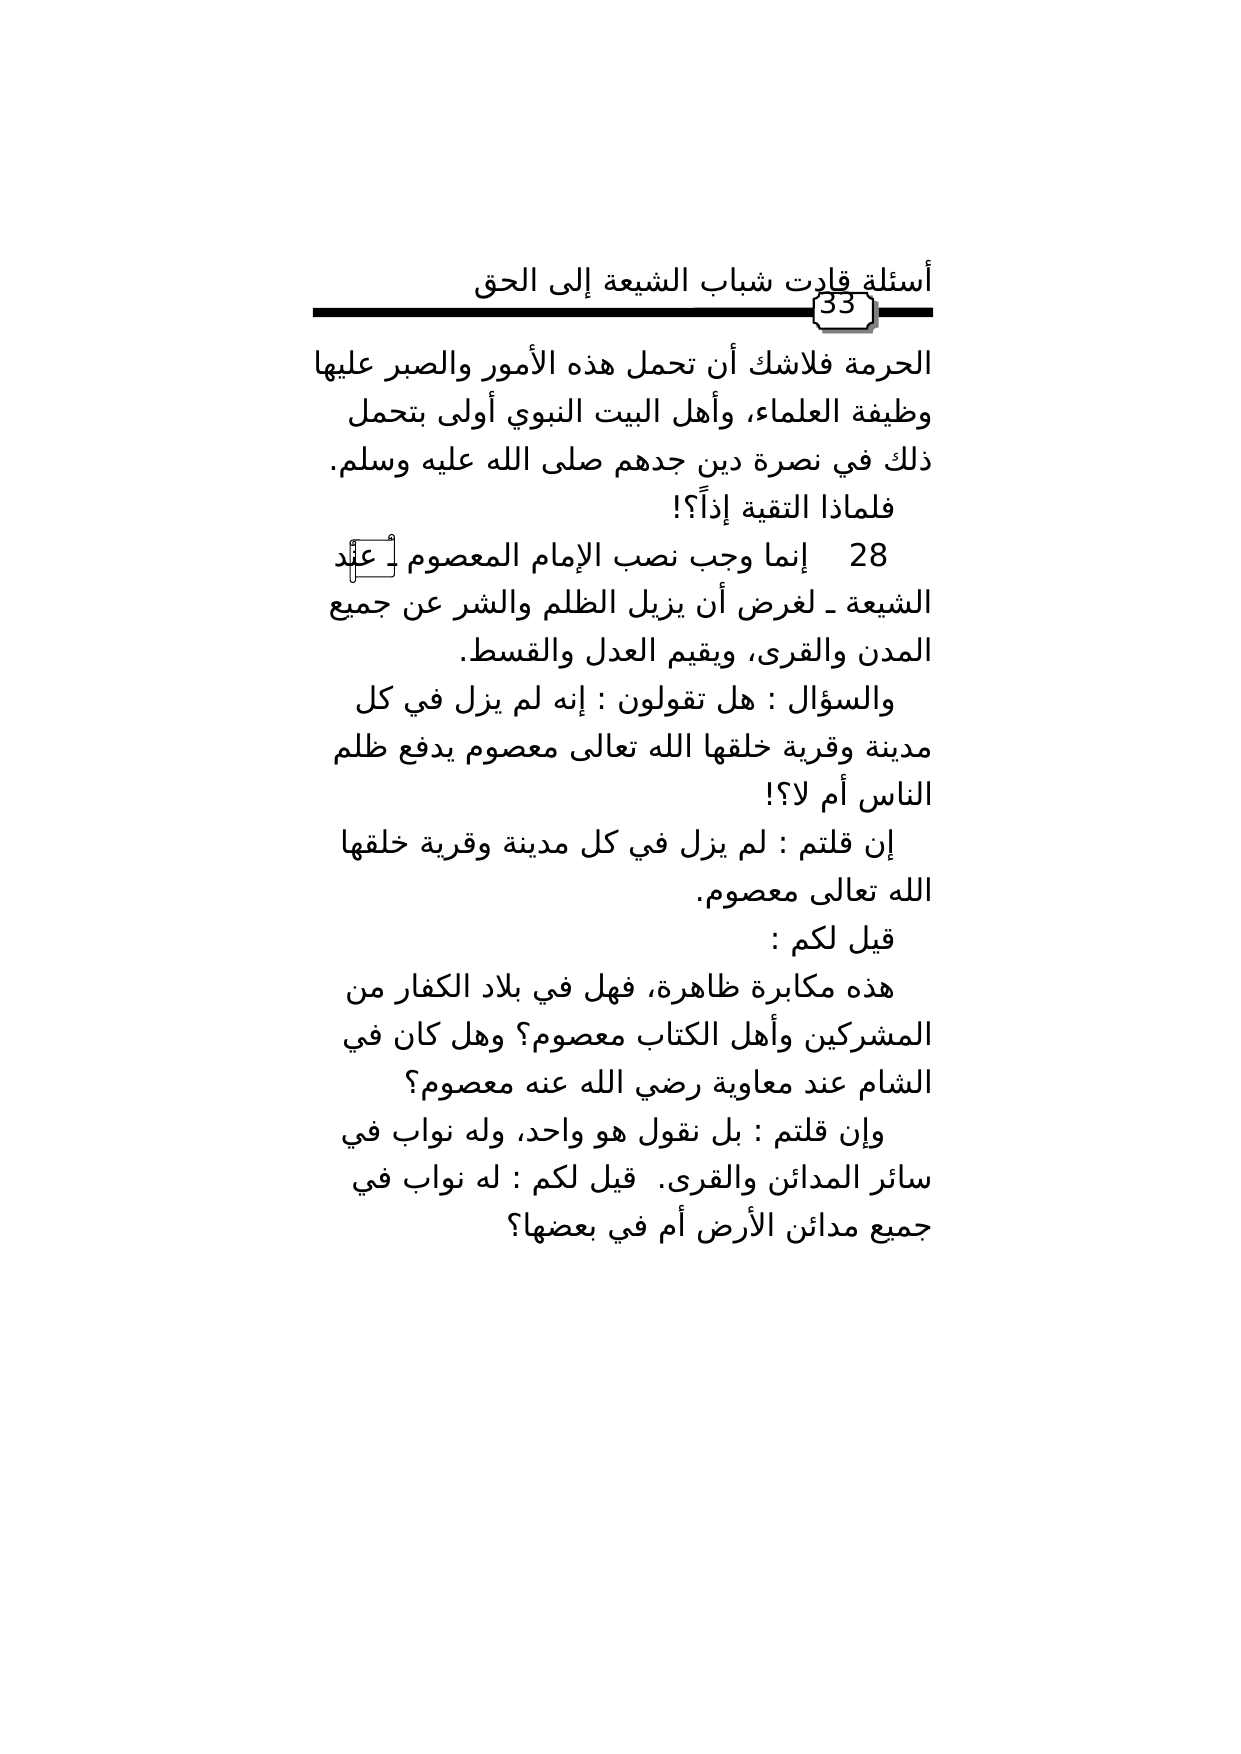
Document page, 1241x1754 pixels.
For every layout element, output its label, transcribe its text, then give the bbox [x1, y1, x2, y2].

text قيل لكم : [313, 911, 933, 959]
text وإن قلتم : بل نقول هو واحد، وله نواب في سائر المدائن والقرى. قيل لكم : له نواب في جميع مدائن الأرض أم في بعضها؟ [313, 1103, 933, 1246]
text والسؤال : هل تقولون : إنه لم يزل في كل مدينة وقرية خلقها الله تعالى معصوم يدفع ظلم الناس أم لا؟‍‍‍! [313, 671, 933, 815]
text هذه مكابرة ظاهرة، فهل في بلاد الكفار من المشركين وأهل الكتاب معصوم؟ وهل كان في الشام عند معاوية رضي الله عنه معصوم؟‍ [313, 959, 933, 1103]
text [313, 336, 933, 480]
text فلماذا التقية إذاً؟! [313, 480, 933, 528]
text 28 إنما وجب نصب الإمام المعصوم ـ عند الشيعة ـ لغرض أن يزيل الظلم والشر عن جميع المدن والقرى، ويقيم العدل والقسط. [313, 528, 933, 671]
text إن قلتم : لم يزل في كل مدينة وقرية خلقها الله تعالى معصوم. [313, 815, 933, 911]
